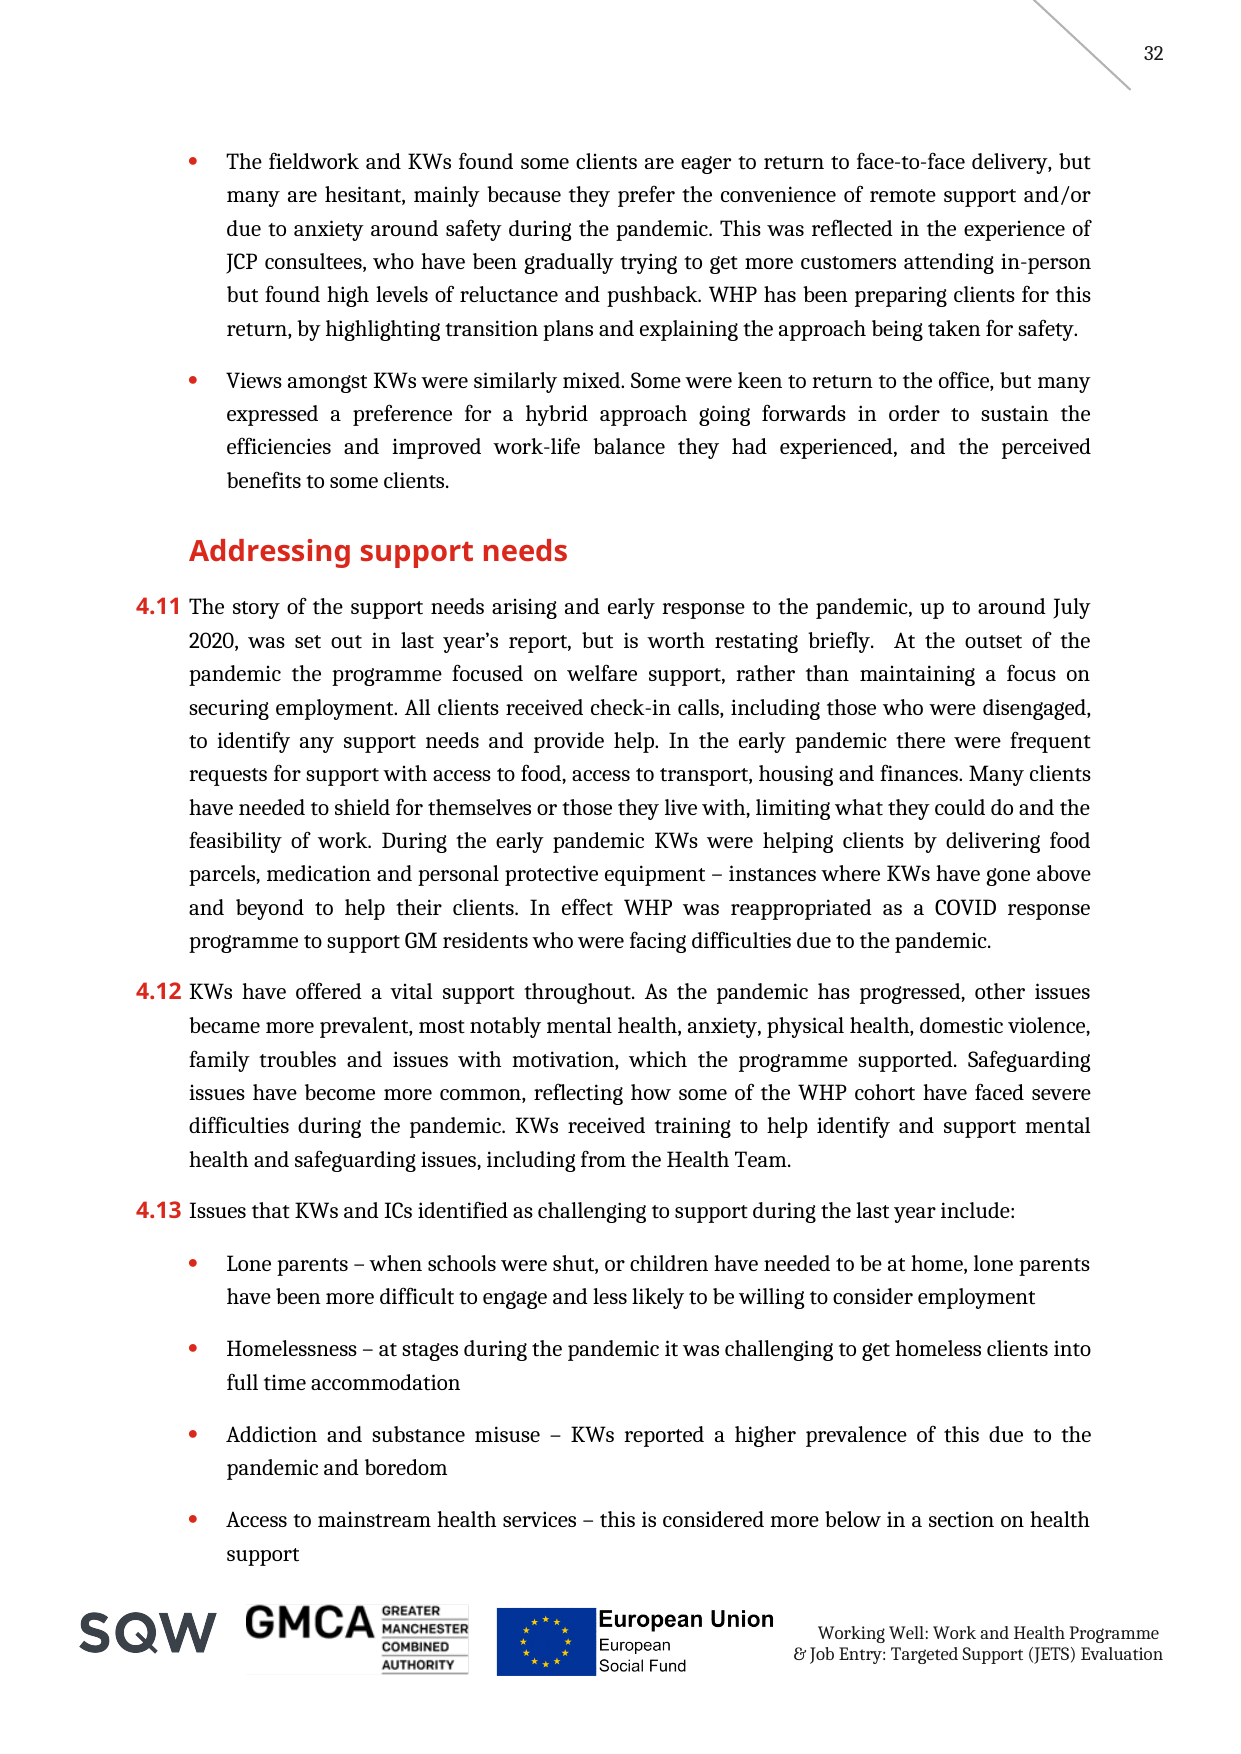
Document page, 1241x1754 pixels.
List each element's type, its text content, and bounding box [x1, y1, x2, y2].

picture [496, 1603, 774, 1680]
list Lone parents – when schools were shut, or children have needed to be at home, lone parents have been more difficult to engage and less likely to be willing to consider employment [189, 1244, 1092, 1311]
list Access to mainstream health services – this is considered more below in a section on health support [189, 1500, 1092, 1567]
text KWs have offered a vital support throughout. As the pandemic has progressed, other issues became more prevalent, most notably mental health, anxiety, physical health, domestic violence, family troubles and issues with motivation, which the programme supported. Safeguarding issues have become more common, reflecting how some of the WHP cohort have faced severe difficulties during the pandemic. KWs received training to help identify and support mental health and safeguarding issues, including from the Health Team. [136, 973, 1092, 1173]
list The fieldwork and KWs found some clients are eager to return to face-to-face delivery, but many are hesitant, mainly because they prefer the convenience of remote support and/or due to anxiety around safety during the pandemic. This was reflected in the experience of JCP consultees, who have been gradually trying to get more customers attending in-person but found high levels of reluctance and pushback. WHP has been preparing clients for this return, by highlighting transition plans and explaining the approach being taken for safety. [189, 142, 1092, 342]
list Views amongst KWs were similarly mixed. Some were keen to return to the office, but many expressed a preference for a hybrid approach going forwards in order to sustain the efficiencies and improved work-life balance they had experienced, and the perceived benefits to some clients. [189, 361, 1092, 494]
picture [246, 1603, 470, 1681]
list Addiction and substance misuse – KWs reported a higher prevalence of this due to the pandemic and boredom [189, 1415, 1092, 1481]
text Issues that KWs and ICs identified as challenging to support during the last year include: [136, 1192, 1092, 1225]
text The story of the support needs arising and early response to the pandemic, up to around July 2020, was set out in last year’s report, but is worth restating briefly. At the outset of the pandemic the programme focused on welfare support, rather than maintaining a focus on securing employment. All clients received check-in calls, including those who were disengaged, to identify any support needs and provide help. In the early pandemic there were frequent requests for support with access to food, access to transport, housing and finances. Many clients have needed to shield for themselves or those they live with, limiting what they could do and the feasibility of work. During the early pandemic KWs were helping clients by delivering food parcels, medication and personal protective equipment – instances where KWs have gone above and beyond to help their clients. In effect WHP was reappropriated as a COVID response programme to support GM residents who were facing difficulties due to the pandemic. [136, 588, 1092, 954]
list Homelessness – at stages during the pandemic it was challenging to get homeless clients into full time accommodation [189, 1329, 1092, 1396]
subtitle Addressing support needs [189, 531, 1092, 569]
picture [79, 1612, 217, 1654]
